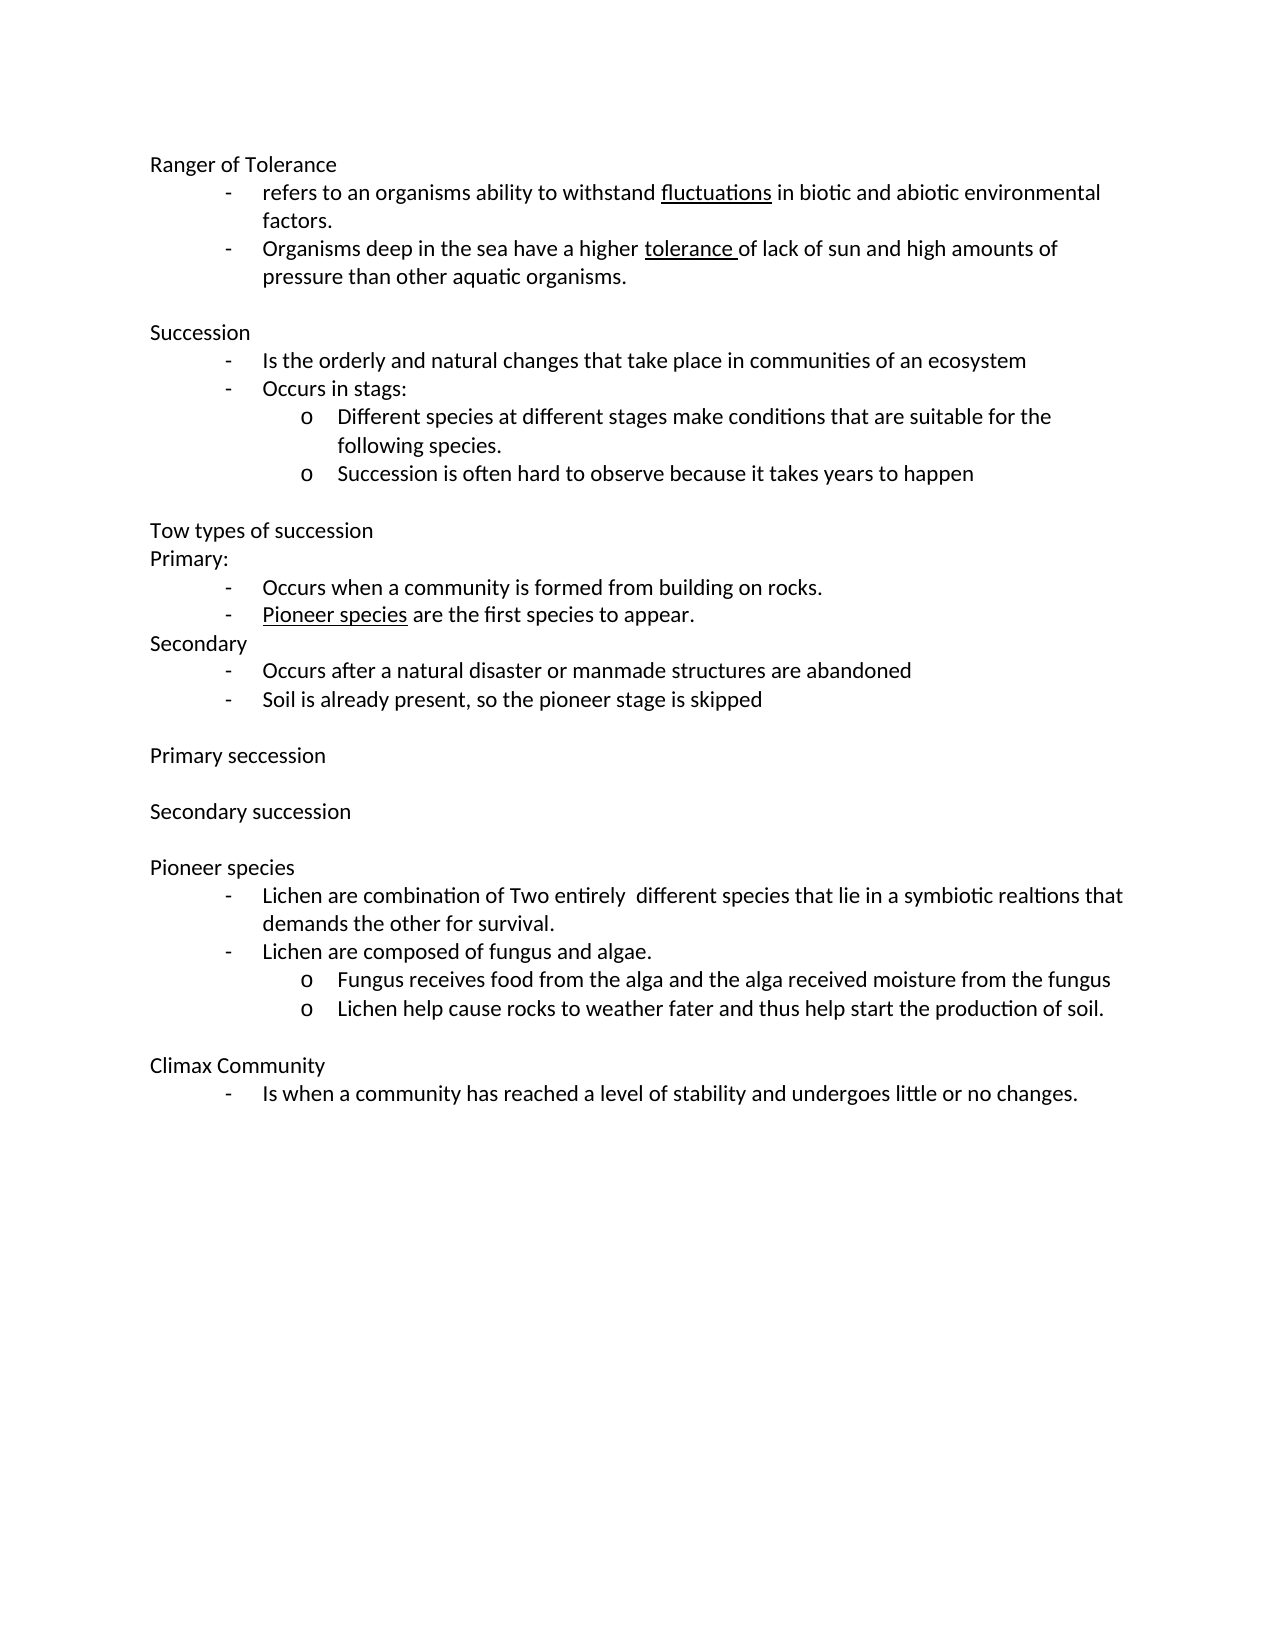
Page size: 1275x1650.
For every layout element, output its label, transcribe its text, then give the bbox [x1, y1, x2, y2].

list Is the orderly and natural changes that take place in communities of an ecosystem [225, 346, 1125, 374]
list Occurs in stags: [225, 374, 1125, 402]
list Lichen are composed of fungus and algae. [225, 937, 1125, 965]
list Occurs after a natural disaster or manmade structures are abandoned [225, 657, 1125, 685]
text Tow types of succession [150, 517, 1125, 544]
text Primary: [150, 544, 1125, 573]
list Lichen help cause rocks to weather fater and thus help start the production of soil. [300, 994, 1125, 1023]
text Secondary [150, 629, 1125, 657]
list Pioneer species are the first species to appear. [225, 601, 1125, 629]
list Fungus receives food from the alga and the alga received moisture from the fungus [300, 965, 1125, 994]
list refers to an organisms ability to withstand fluctuations in biotic and abiotic environmental factors. [225, 178, 1125, 234]
text Ranger of Tolerance [150, 150, 1125, 178]
text Succession [150, 318, 1125, 346]
list Lichen are combination of Two entirely different species that lie in a symbiotic realtions that demands the other for survival. [225, 881, 1125, 937]
text Climax Community [150, 1051, 1125, 1079]
list Soil is already present, so the pioneer stage is skipped [225, 685, 1125, 713]
list Occurs when a community is formed from building on rocks. [225, 573, 1125, 601]
text Secondary succession [150, 797, 1125, 825]
text Primary seccession [150, 741, 1125, 769]
list Succession is often hard to observe because it takes years to happen [300, 459, 1125, 488]
list Different species at different stages make conditions that are suitable for the following species. [300, 402, 1125, 459]
list Is when a community has reached a level of stability and undergoes little or no changes. [225, 1079, 1125, 1107]
list Organisms deep in the sea have a higher tolerance of lack of sun and high amounts of pressure than other aquatic organisms. [225, 234, 1125, 290]
text Pioneer species [150, 853, 1125, 881]
